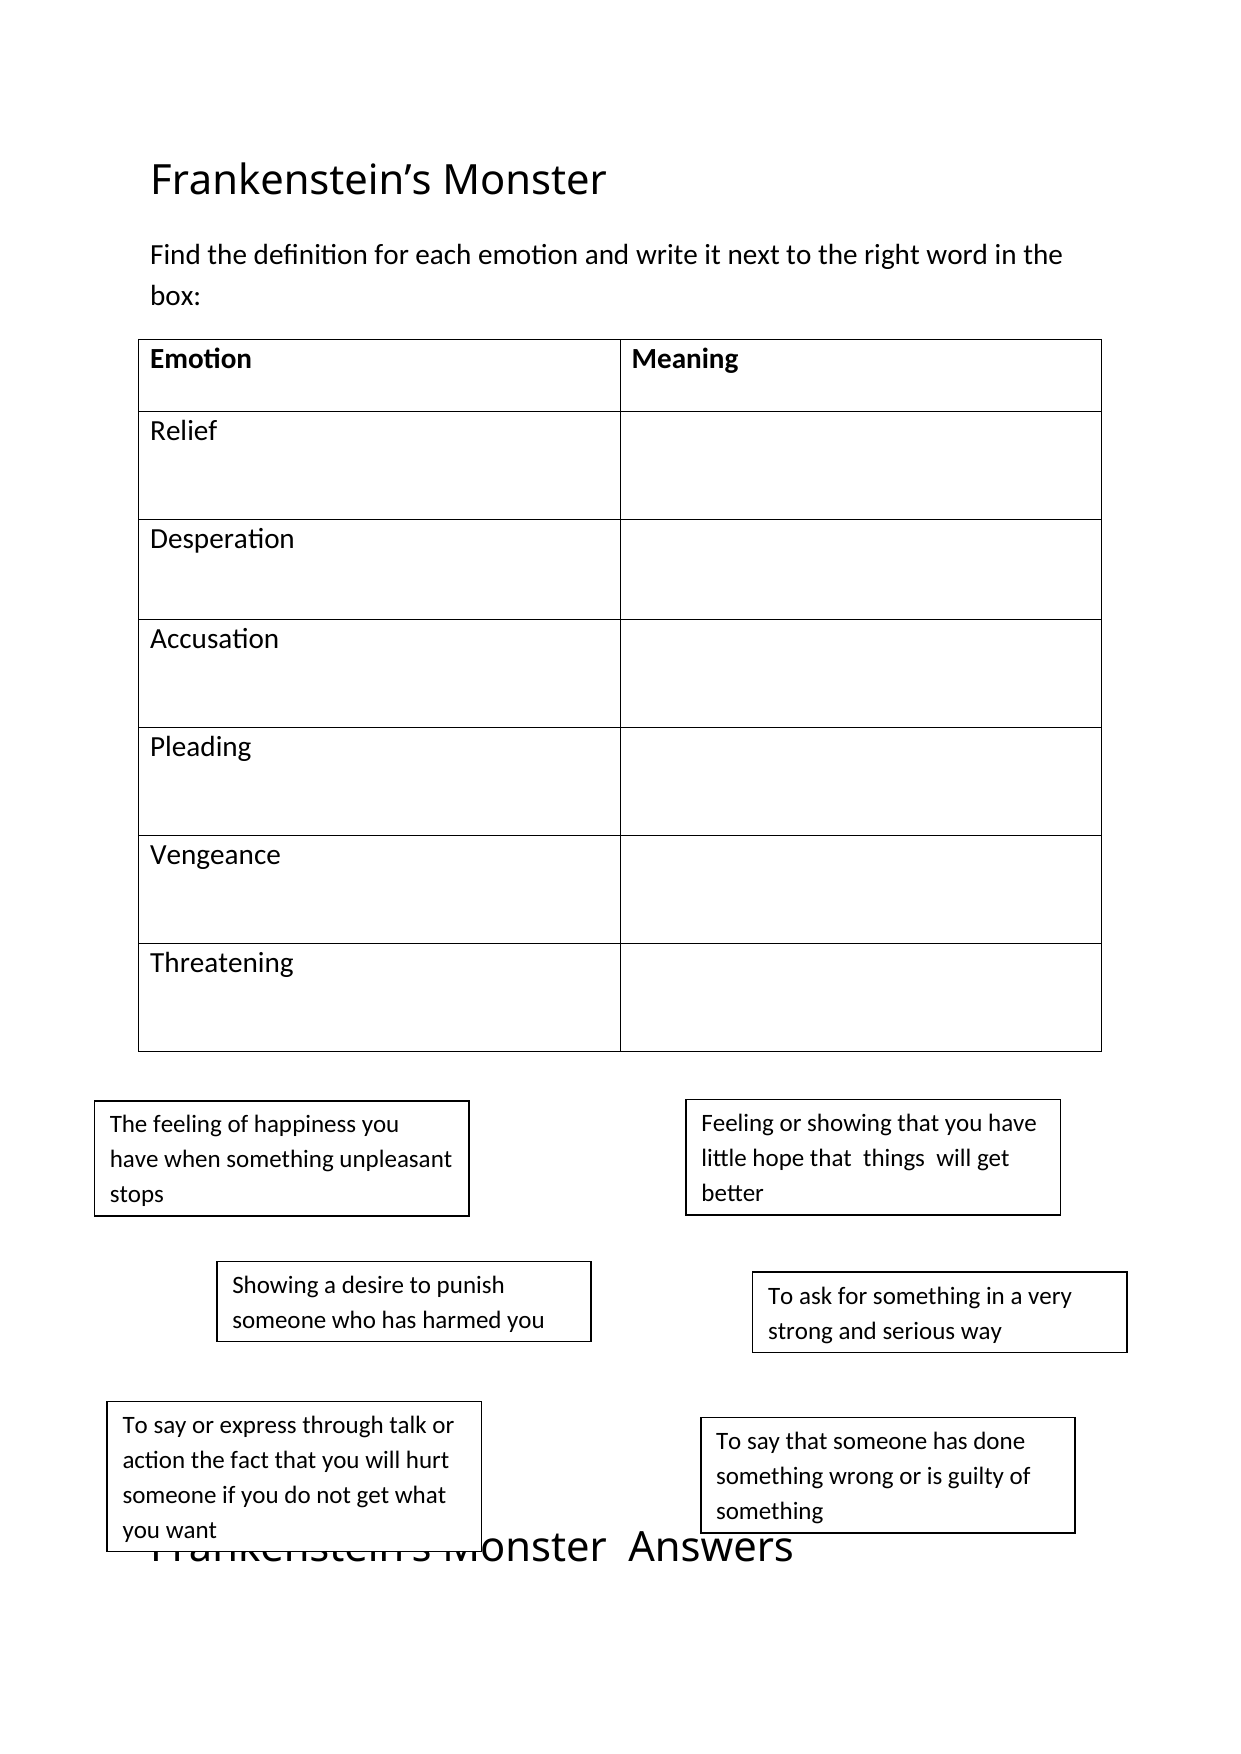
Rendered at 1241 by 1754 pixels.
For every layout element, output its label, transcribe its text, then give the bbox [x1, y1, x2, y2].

text Frankenstein’s Monster Answers [150, 1517, 1090, 1574]
table_header Emotion [139, 340, 620, 411]
table_cell [621, 944, 1101, 1051]
table_cell [621, 728, 1101, 835]
text Find the definition for each emotion and write it next to the right word in the box: [150, 236, 1090, 313]
table_header Meaning [621, 340, 1101, 411]
table_cell [621, 520, 1101, 619]
table_cell Threatening [139, 944, 620, 1051]
table_cell Pleading [139, 728, 620, 835]
text Frankenstein’s Monster [150, 150, 1090, 207]
table_cell Desperation [139, 520, 620, 619]
table_cell [621, 412, 1101, 519]
table_cell Relief [139, 412, 620, 519]
table_cell Vengeance [139, 836, 620, 943]
table_cell Accusation [139, 620, 620, 727]
table_cell [621, 620, 1101, 727]
table_cell [621, 836, 1101, 943]
